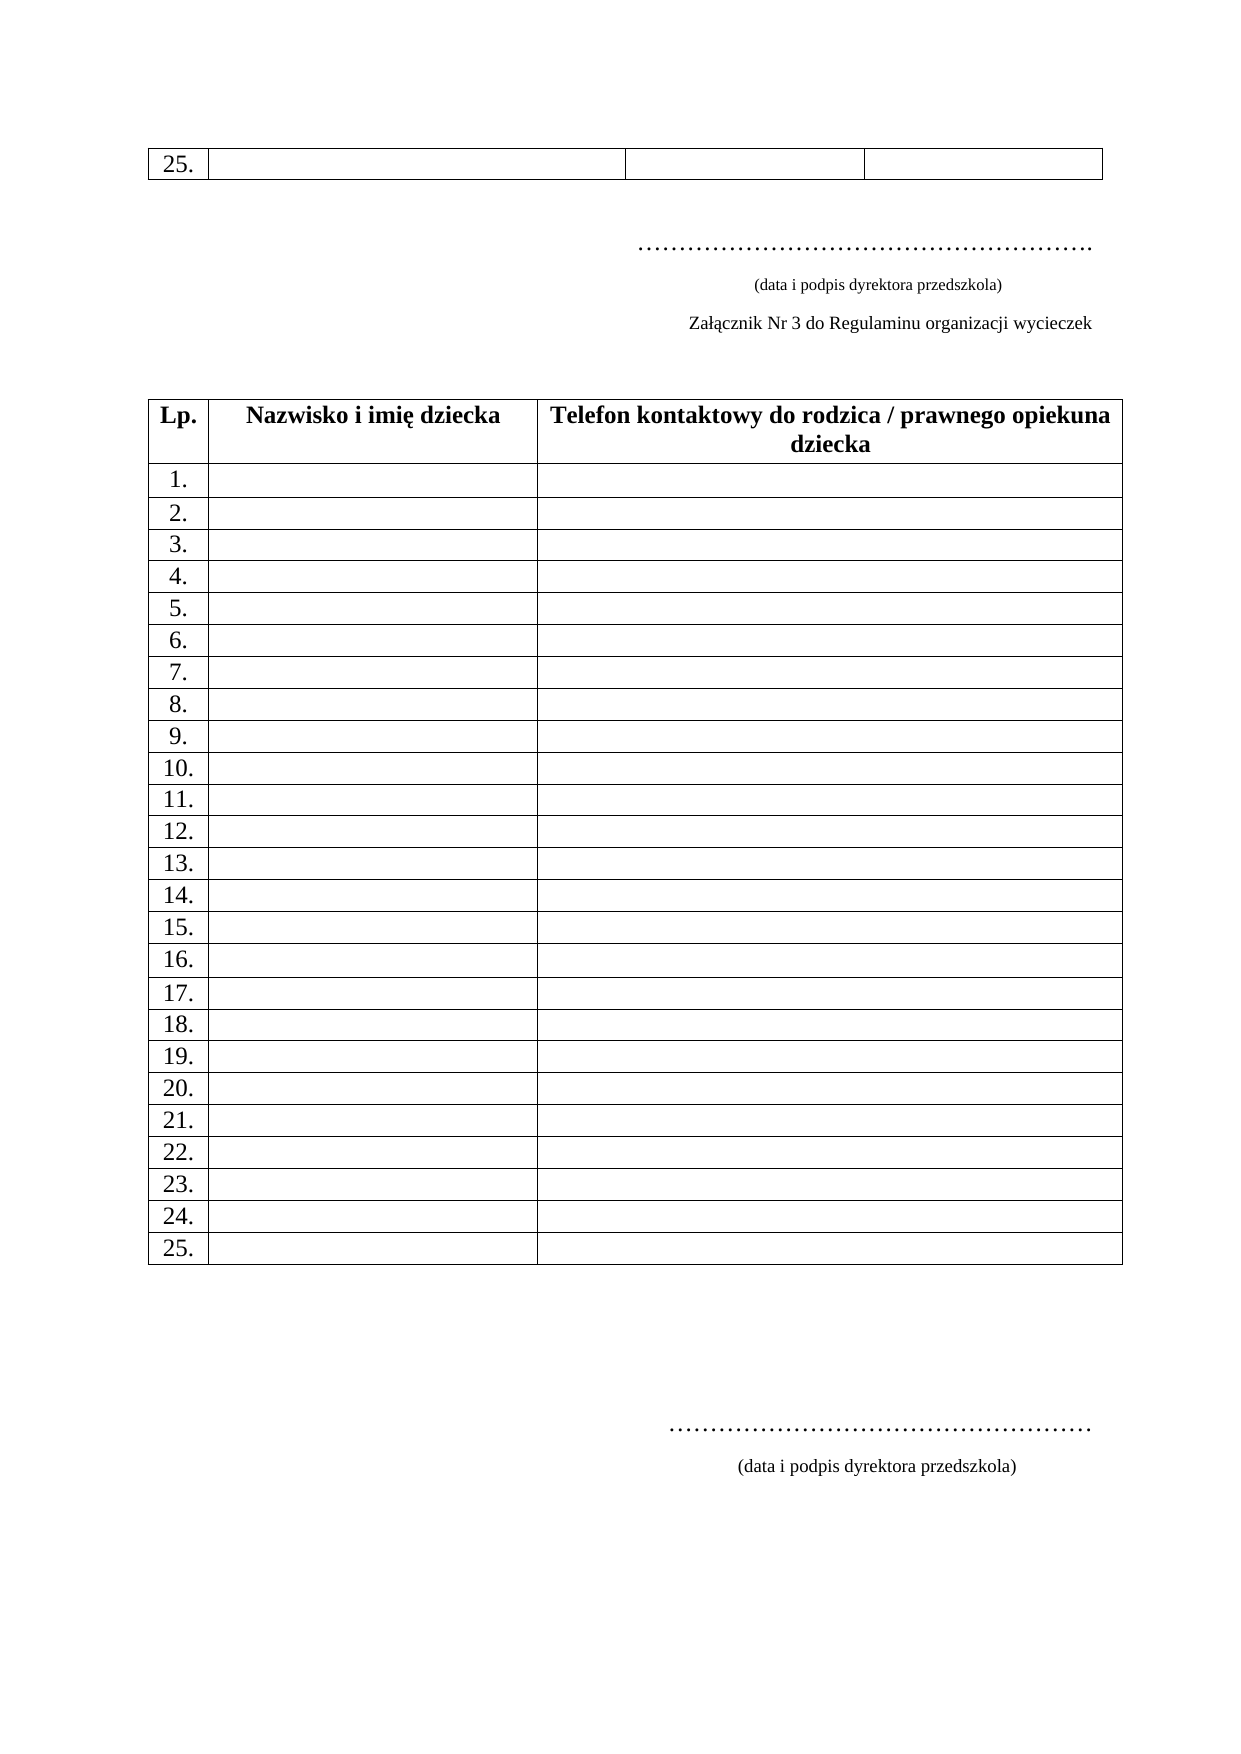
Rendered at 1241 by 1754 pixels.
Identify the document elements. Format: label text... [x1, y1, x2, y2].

table_cell 8. [149, 689, 208, 720]
table_cell [538, 880, 1122, 911]
table_cell [538, 1105, 1122, 1136]
table_cell 4. [149, 561, 208, 592]
table_cell [209, 464, 537, 497]
table_cell 10. [149, 753, 208, 783]
table_cell [538, 721, 1122, 752]
table_cell 13. [149, 848, 208, 879]
table_cell [209, 1041, 537, 1072]
table_cell 21. [149, 1105, 208, 1136]
table_cell 5. [149, 593, 208, 624]
table_cell [209, 848, 537, 879]
table_cell 23. [149, 1169, 208, 1200]
table_cell [538, 1233, 1122, 1263]
table_header Lp. [149, 400, 208, 463]
table_cell 17. [149, 978, 208, 1008]
table_cell [209, 657, 537, 688]
table_cell [538, 561, 1122, 592]
table_cell 15. [149, 912, 208, 943]
table_cell [209, 1073, 537, 1104]
table_cell [209, 530, 537, 560]
table_cell [538, 464, 1122, 497]
table_cell [209, 625, 537, 656]
table_header Nazwisko i imię dziecka [209, 400, 537, 463]
table_cell 11. [149, 785, 208, 815]
table_cell 14. [149, 880, 208, 911]
table_cell [209, 721, 537, 752]
table_cell [538, 785, 1122, 815]
table_cell [538, 593, 1122, 624]
text Załącznik Nr 3 do Regulaminu organizacji wycieczek [148, 312, 1093, 333]
table_cell 1. [149, 464, 208, 497]
table_cell [538, 978, 1122, 1008]
table_cell [209, 561, 537, 592]
text (data i podpis dyrektora przedszkola) [664, 1455, 1093, 1477]
text ………………………………………………. [148, 227, 1093, 255]
table_cell [538, 530, 1122, 560]
table_cell 16. [149, 944, 208, 977]
table_cell [209, 498, 537, 528]
table_cell [209, 1010, 537, 1040]
table_cell 2. [149, 498, 208, 528]
table_cell [209, 753, 537, 783]
table_header Telefon kontaktowy do rodzica / prawnego opiekuna dziecka [538, 400, 1122, 463]
table_cell [209, 1169, 537, 1200]
table_cell 9. [149, 721, 208, 752]
table_cell 3. [149, 530, 208, 560]
table_cell [209, 912, 537, 943]
table_cell [538, 1010, 1122, 1040]
table_cell [538, 944, 1122, 977]
table_cell 19. [149, 1041, 208, 1072]
table_cell [209, 880, 537, 911]
table_cell [209, 785, 537, 815]
table_cell [538, 753, 1122, 783]
table_cell [538, 657, 1122, 688]
table_cell [209, 1233, 537, 1263]
table_cell 25. [149, 1233, 208, 1263]
table_cell [538, 1137, 1122, 1168]
table_cell 22. [149, 1137, 208, 1168]
table_cell [209, 689, 537, 720]
table_cell 7. [149, 657, 208, 688]
table_cell [538, 625, 1122, 656]
table_cell [538, 816, 1122, 847]
table_cell 18. [149, 1010, 208, 1040]
table_cell [209, 1105, 537, 1136]
table_cell 20. [149, 1073, 208, 1104]
text (data i podpis dyrektora przedszkola) [590, 274, 1093, 293]
table_cell 12. [149, 816, 208, 847]
table_cell 25. [149, 149, 208, 179]
table_cell 6. [149, 625, 208, 656]
table_cell [626, 149, 864, 179]
table_cell [209, 1137, 537, 1168]
table_cell [538, 1169, 1122, 1200]
table_cell [538, 1041, 1122, 1072]
table_cell [538, 912, 1122, 943]
table_cell [209, 1201, 537, 1232]
table_cell [538, 1073, 1122, 1104]
table_cell [209, 978, 537, 1008]
table_cell [209, 593, 537, 624]
text …………………………………………… [148, 1408, 1093, 1436]
table_cell [538, 848, 1122, 879]
table_cell [209, 944, 537, 977]
table_cell [538, 1201, 1122, 1232]
table_cell 24. [149, 1201, 208, 1232]
table_cell [209, 149, 625, 179]
table_cell [209, 816, 537, 847]
table_cell [538, 498, 1122, 528]
table_cell [865, 149, 1102, 179]
table_cell [538, 689, 1122, 720]
